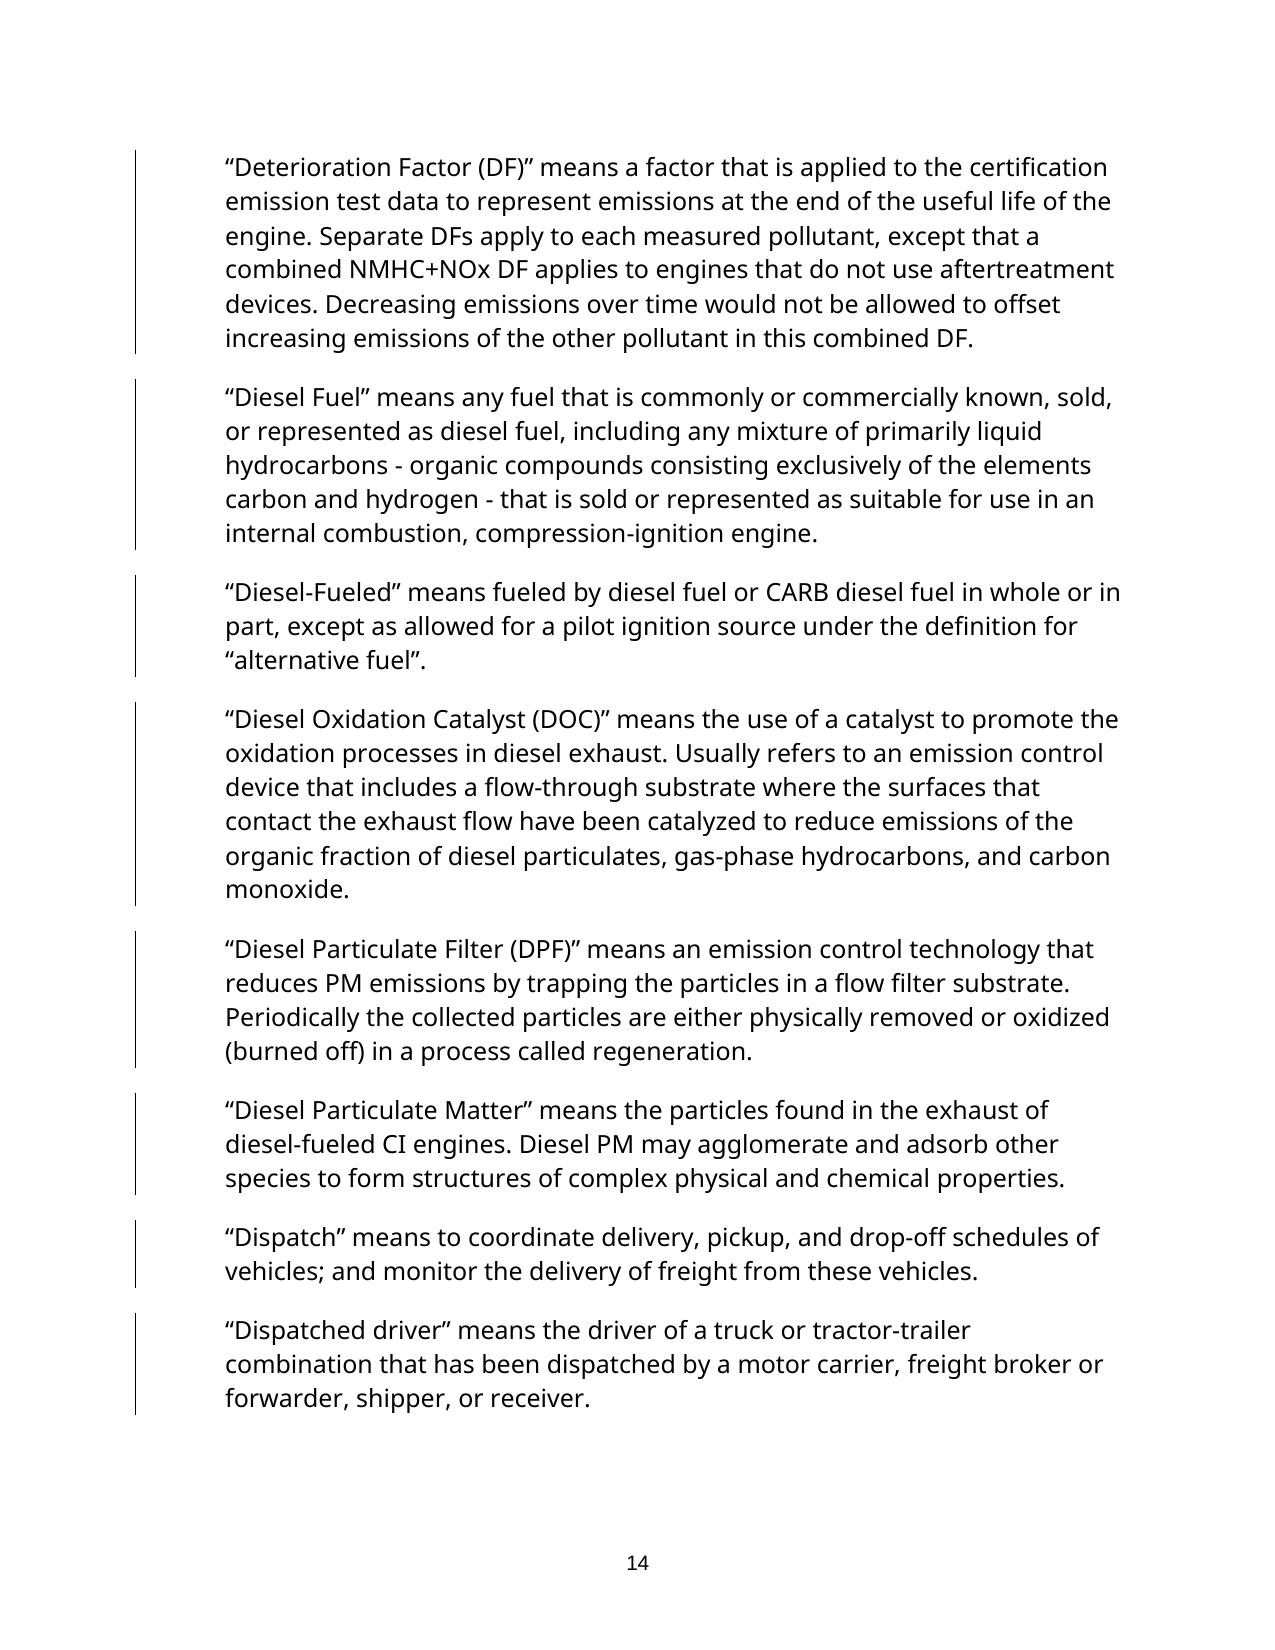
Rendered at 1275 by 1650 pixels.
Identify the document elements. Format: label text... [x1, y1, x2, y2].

text “Diesel Particulate Filter (DPF)” means an emission control technology that reduces PM emissions by trapping the particles in a flow filter substrate. Periodically the collected particles are either physically removed or oxidized (burned off) in a process called regeneration. [225, 931, 1125, 1067]
text “Deterioration Factor (DF)” means a factor that is applied to the certification emission test data to represent emissions at the end of the useful life of the engine. Separate DFs apply to each measured pollutant, except that a combined NMHC+NOx DF applies to engines that do not use aftertreatment devices. Decreasing emissions over time would not be allowed to offset increasing emissions of the other pollutant in this combined DF. [225, 150, 1125, 354]
text “Diesel Fuel” means any fuel that is commonly or commercially known, sold, or represented as diesel fuel, including any mixture of primarily liquid hydrocarbons - organic compounds consisting exclusively of the elements carbon and hydrogen - that is sold or represented as suitable for use in an internal combustion, compression-ignition engine. [225, 379, 1125, 550]
text “Diesel Particulate Matter” means the particles found in the exhaust of diesel-fueled CI engines. Diesel PM may agglomerate and adsorb other species to form structures of complex physical and chemical properties. [225, 1092, 1125, 1195]
text “Dispatch” means to coordinate delivery, pickup, and drop-off schedules of vehicles; and monitor the delivery of freight from these vehicles. [225, 1220, 1125, 1288]
text “Diesel Oxidation Catalyst (DOC)” means the use of a catalyst to promote the oxidation processes in diesel exhaust. Usually refers to an emission control device that includes a flow-through substrate where the surfaces that contact the exhaust flow have been catalyzed to reduce emissions of the organic fraction of diesel particulates, gas-phase hydrocarbons, and carbon monoxide. [225, 702, 1125, 906]
text “Diesel-Fueled” means fueled by diesel fuel or CARB diesel fuel in whole or in part, except as allowed for a pilot ignition source under the definition for “alternative fuel”. [225, 575, 1125, 677]
text “Dispatched driver” means the driver of a truck or tractor-trailer combination that has been dispatched by a motor carrier, freight broker or forwarder, shipper, or receiver. [225, 1313, 1125, 1415]
